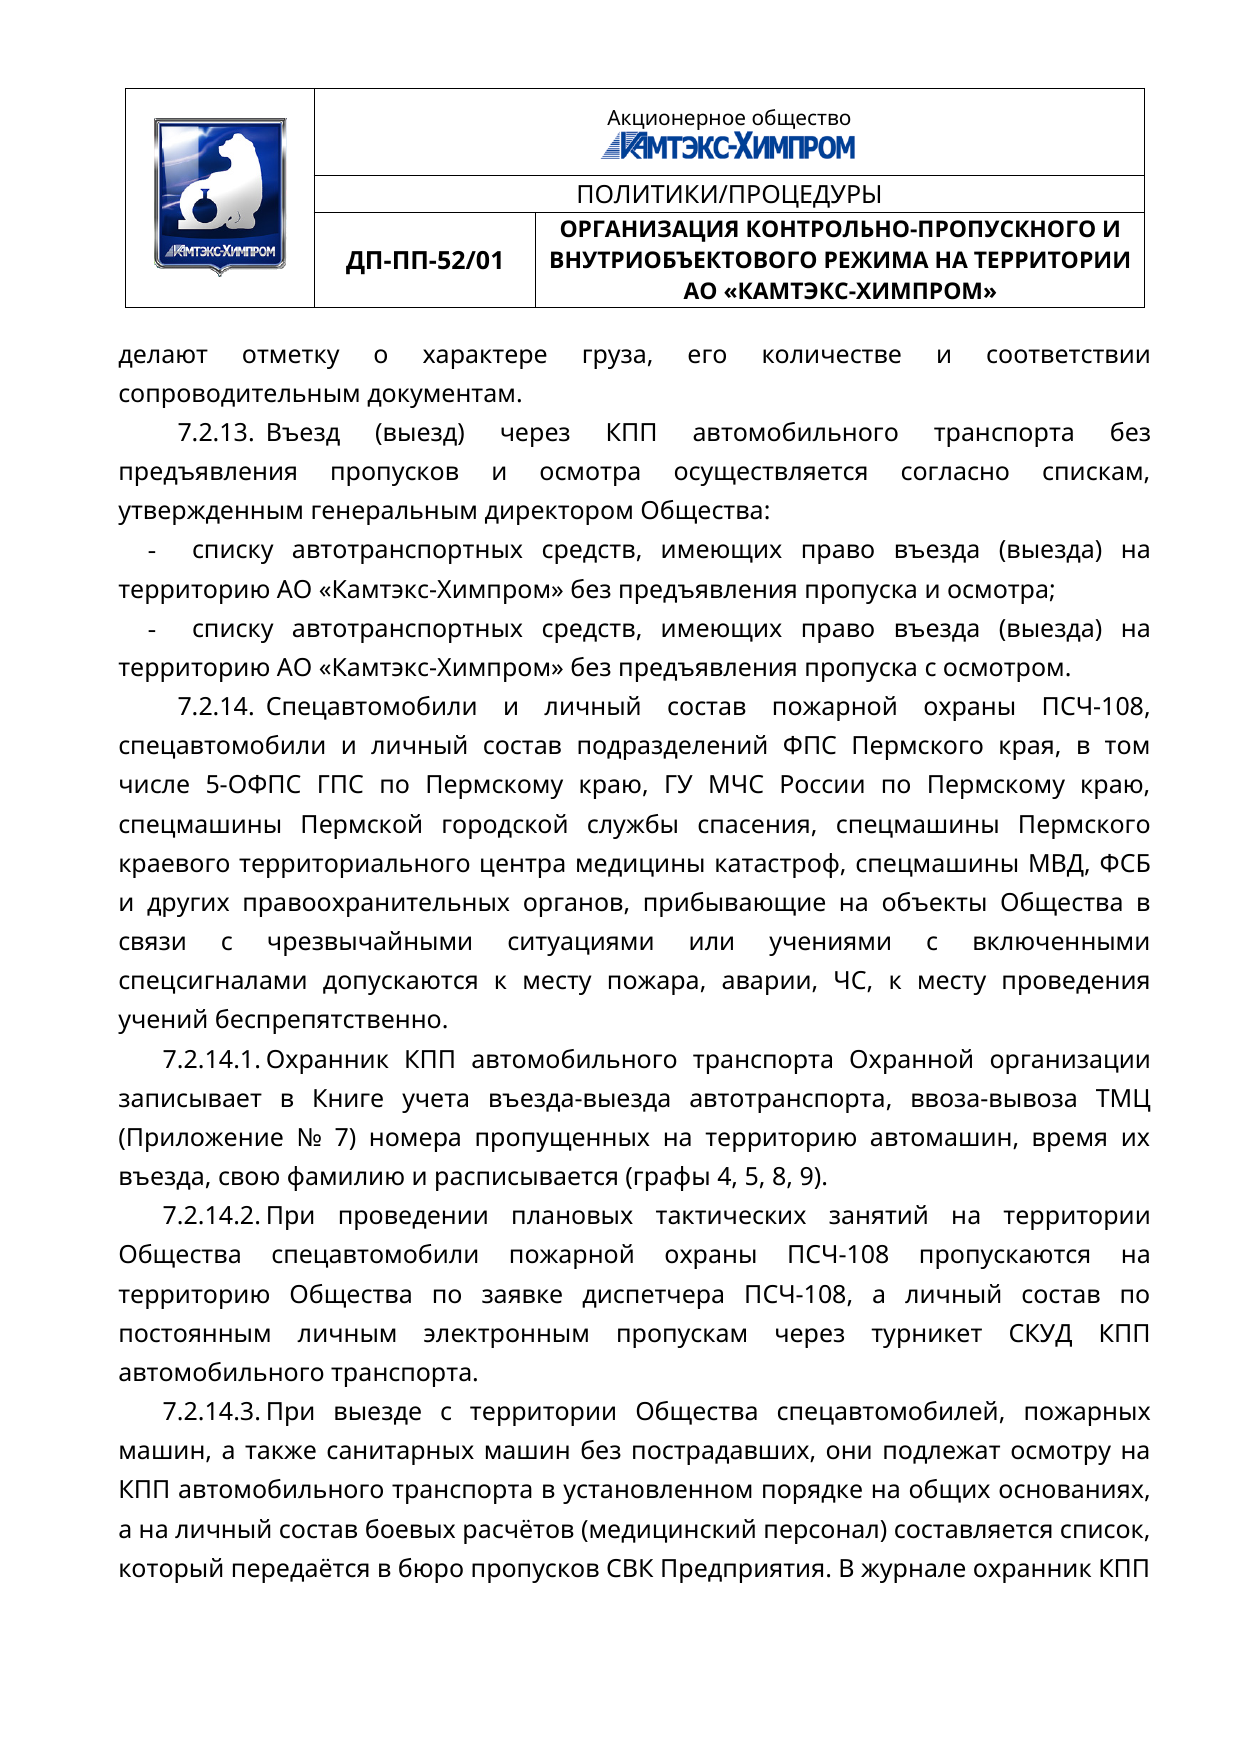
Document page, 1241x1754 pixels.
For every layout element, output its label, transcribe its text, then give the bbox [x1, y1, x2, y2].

list Въезд (выезд) через КПП автомобильного транспорта без предъявления пропусков и осмотра осуществляется согласно спискам, утвержденным генеральным директором Общества: [118, 415, 1152, 527]
list Спецавтомобили и личный состав пожарной охраны ПСЧ-108, спецавтомобили и личный состав подразделений ФПС Пермского края, в том числе 5-ОФПС ГПС по Пермскому краю, ГУ МЧС России по Пермскому краю, спецмашины Пермской городской службы спасения, спецмашины Пермского краевого территориального центра медицины катастроф, спецмашины МВД, ФСБ и других правоохранительных органов, прибывающие на объекты Общества в связи с чрезвычайными ситуациями или учениями с включенными спецсигналами допускаются к месту пожара, аварии, ЧС, к месту проведения учений беспрепятственно. [118, 689, 1152, 1036]
list списку автотранспортных средств, имеющих право въезда (выезда) на территорию АО «Камтэкс-Химпром» без предъявления пропуска с осмотром. [118, 611, 1152, 684]
picture [152, 116, 287, 279]
picture [600, 131, 859, 159]
list Охранник КПП автомобильного транспорта Охранной организации записывает в Книге учета въезда-выезда автотранспорта, ввоза-вывоза ТМЦ (Приложение № 7) номера пропущенных на территорию автомашин, время их въезда, свою фамилию и расписывается (графы 4, 5, 8, 9). [118, 1041, 1152, 1193]
list При проведении плановых тактических занятий на территории Общества спецавтомобили пожарной охраны ПСЧ-108 пропускаются на территорию Общества по заявке диспетчера ПСЧ-108, а личный состав по постоянным личным электронным пропускам через турникет СКУД КПП автомобильного транспорта. [118, 1198, 1152, 1389]
list списку автотранспортных средств, имеющих право въезда (выезда) на территорию АО «Камтэкс-Химпром» без предъявления пропуска и осмотра; [118, 532, 1152, 605]
